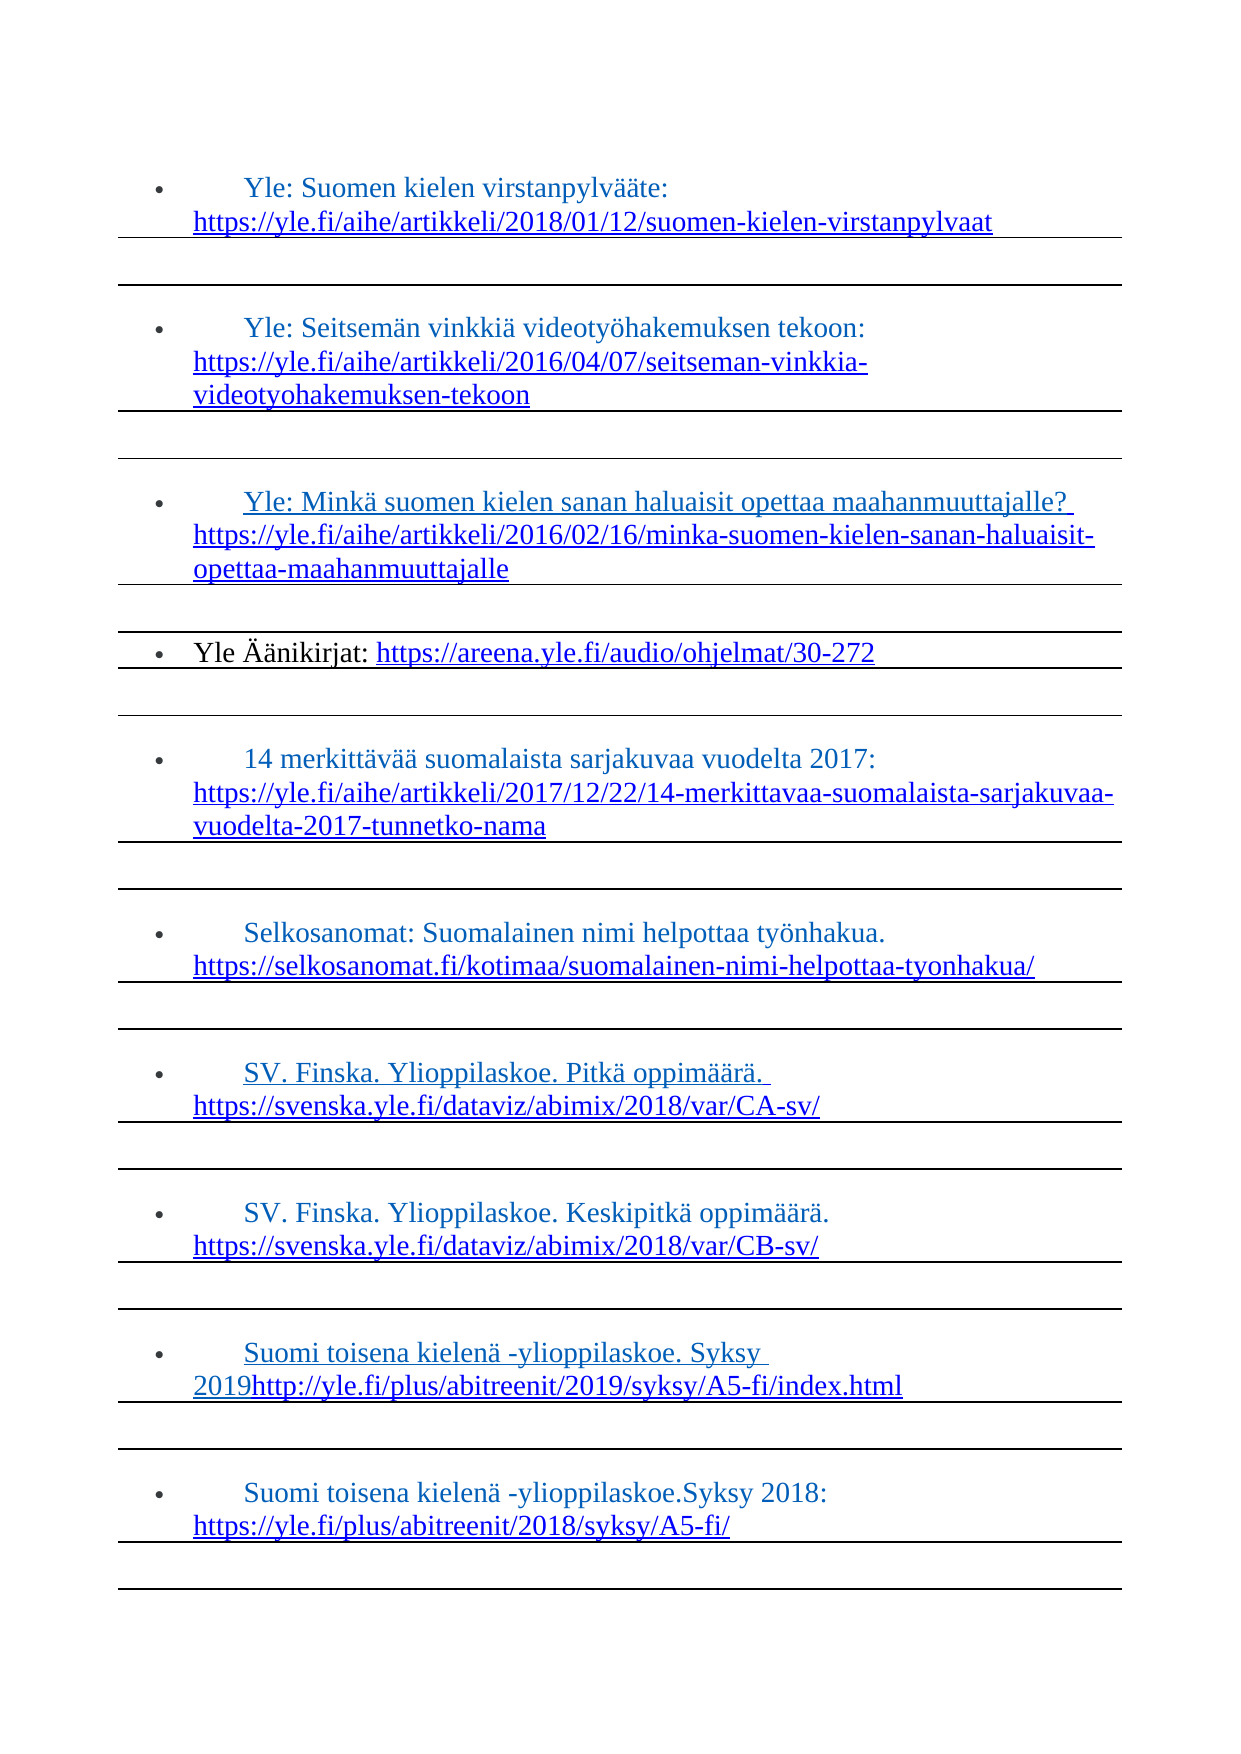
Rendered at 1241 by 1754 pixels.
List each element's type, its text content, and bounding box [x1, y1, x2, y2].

list SV. Finska. Ylioppilaskoe. Keskipitkä oppimäärä. https://svenska.yle.fi/dataviz/abimix/2018/var/CB-sv/ [156, 1172, 1122, 1261]
list Yle: Seitsemän vinkkiä videotyöhakemuksen tekoon: https://yle.fi/aihe/artikkeli/2016/04/07/seitseman-vinkkia-videotyohakemuksen-tekoon [156, 288, 1122, 410]
list Yle: Suomen kielen virstanpylvääte: https://yle.fi/aihe/artikkeli/2018/01/12/suomen-kielen-virstanpylvaat [156, 148, 1122, 237]
list 14 merkittävää suomalaista sarjakuvaa vuodelta 2017: https://yle.fi/aihe/artikkeli/2017/12/22/14-merkittavaa-suomalaista-sarjakuvaa-vuodelta-2017-tunnetko-nama [156, 718, 1122, 841]
list SV. Finska. Ylioppilaskoe. Pitkä oppimäärä. [156, 1032, 1122, 1121]
list Suomi toisena kielenä -ylioppilaskoe. Syksy 2019 [156, 1312, 1122, 1401]
list Yle Äänikirjat: https://areena.yle.fi/audio/ohjelmat/30-272 [156, 635, 1122, 667]
list Suomi toisena kielenä -ylioppilaskoe.Syksy 2018: https://yle.fi/plus/abitreenit/2018/syksy/A5-fi/ [156, 1452, 1122, 1541]
list Selkosanomat: Suomalainen nimi helpottaa työnhakua. https://selkosanomat.fi/kotimaa/suomalainen-nimi-helpottaa-tyonhakua/ [156, 892, 1122, 981]
list Yle: Minkä suomen kielen sanan haluaisit opettaa maahanmuuttajalle? [156, 461, 1122, 584]
